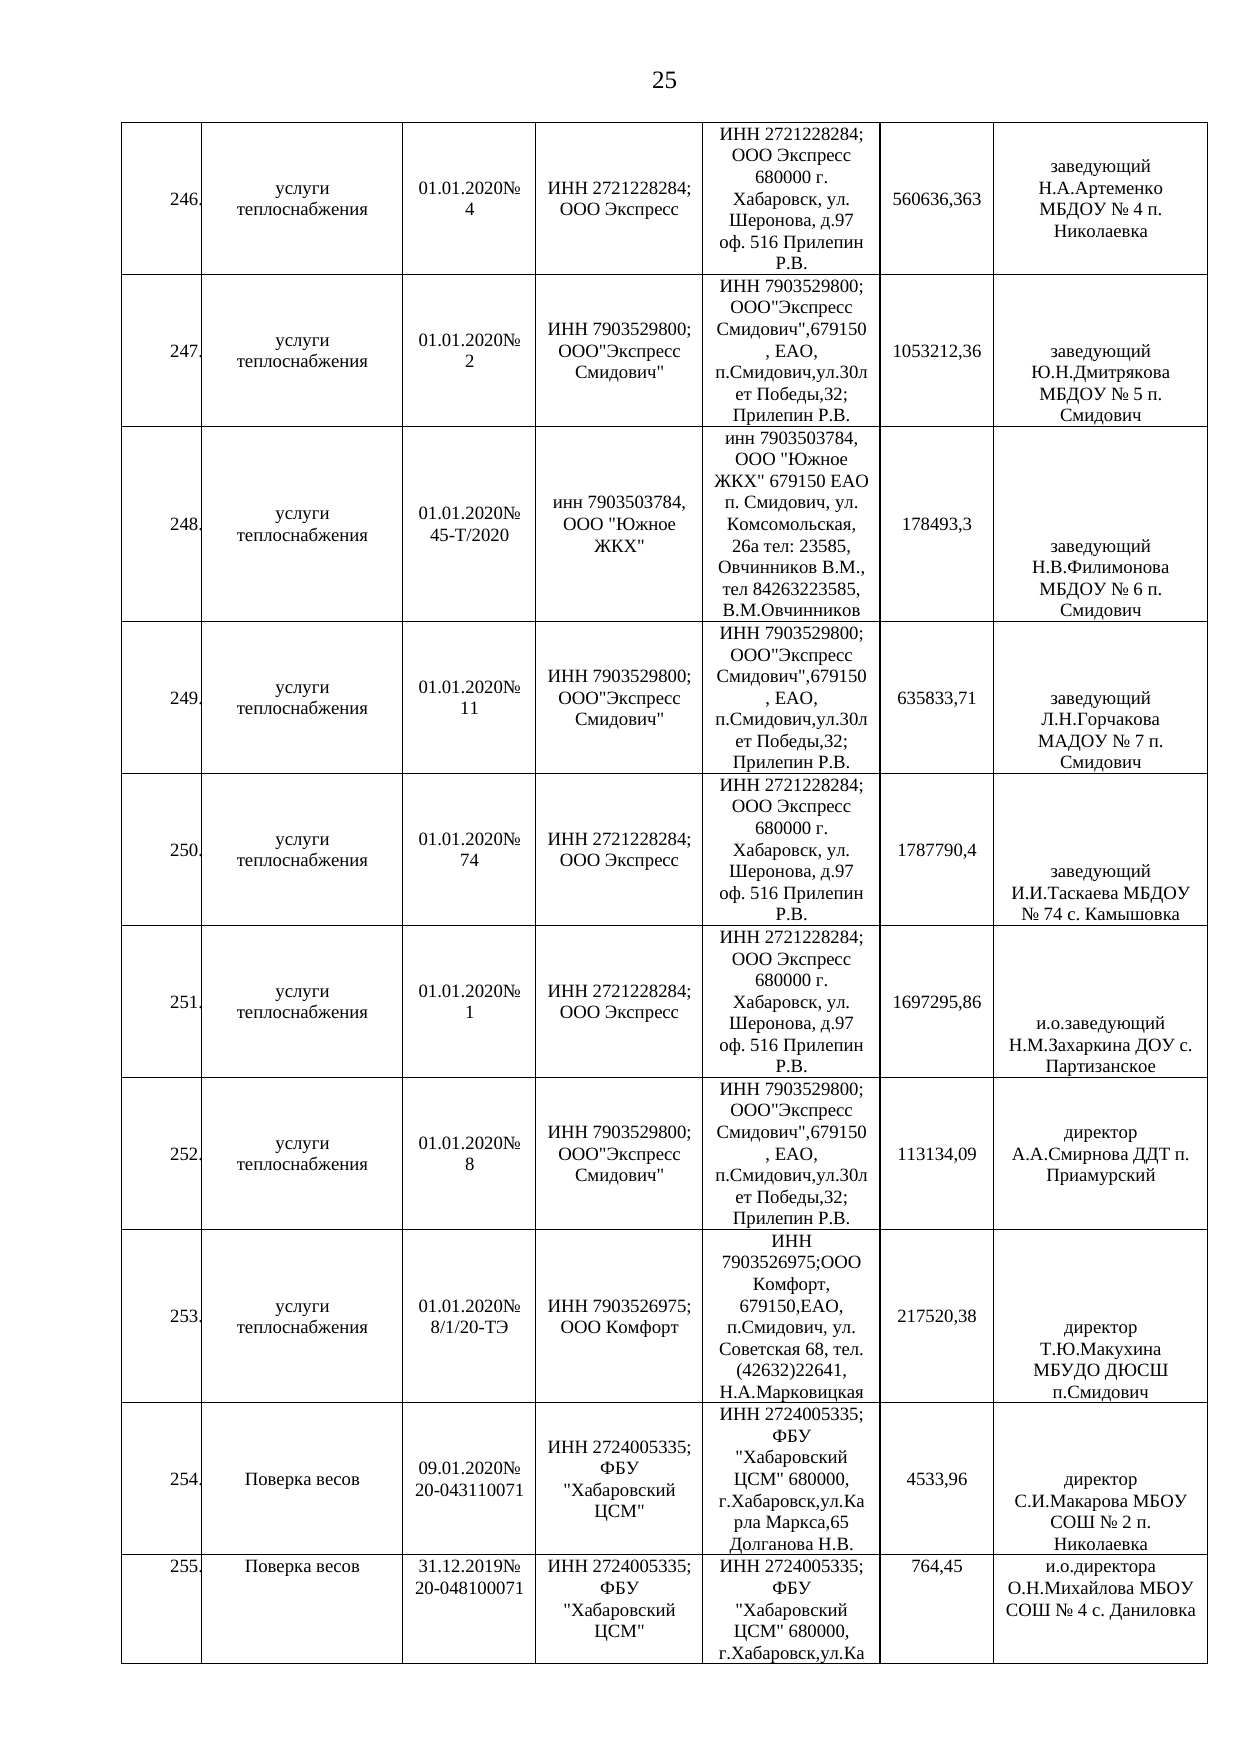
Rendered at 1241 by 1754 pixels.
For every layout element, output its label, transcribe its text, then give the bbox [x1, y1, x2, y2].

table_cell ИНН 2721228284; ООО Экспресс [536, 926, 702, 1077]
table_cell ИНН 2721228284; ООО Экспресс 680000 г. Хабаровск, ул. Шеронова, д.97 оф. 516 Прилепин Р.В. [703, 926, 879, 1077]
table_cell 560636,363 [881, 123, 993, 274]
table_cell услуги теплоснабжения [202, 926, 402, 1077]
table_cell [122, 774, 201, 925]
table_cell ИНН 7903529800; ООО"Экспресс Смидович",679150, ЕАО, п.Смидович,ул.30лет Победы,32; Прилепин Р.В. [703, 275, 879, 426]
table_cell 01.01.2020№8 [403, 1078, 535, 1229]
table_cell ИНН 2721228284; ООО Экспресс 680000 г. Хабаровск, ул. Шеронова, д.97 оф. 516 Прилепин Р.В. [703, 123, 879, 274]
table_cell [122, 926, 201, 1077]
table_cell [703, 1555, 879, 1663]
table_cell заведующий И.И.Таскаева МБДОУ № 74 с. Камышовка [994, 774, 1207, 925]
table_cell услуги теплоснабжения [202, 427, 402, 621]
table_cell 1697295,86 [881, 926, 993, 1077]
table_cell ИНН 2721228284; ООО Экспресс [536, 774, 702, 925]
table_cell 178493,3 [881, 427, 993, 621]
table_cell 01.01.2020№4 [403, 123, 535, 274]
table_cell услуги теплоснабжения [202, 622, 402, 773]
table_cell 1053212,36 [881, 275, 993, 426]
table_cell [122, 123, 201, 274]
table_cell и.о.заведующий Н.М.Захаркина ДОУ с. Партизанское [994, 926, 1207, 1077]
table_cell ИНН 7903529800; ООО"Экспресс Смидович" [536, 1078, 702, 1229]
table_cell директор С.И.Макарова МБОУ СОШ № 2 п. Николаевка [994, 1403, 1207, 1554]
table_cell [122, 622, 201, 773]
table_cell ИНН 7903529800; ООО"Экспресс Смидович",679150, ЕАО, п.Смидович,ул.30лет Победы,32; Прилепин Р.В. [703, 622, 879, 773]
table_cell ИНН 2721228284; ООО Экспресс [536, 123, 702, 274]
table_cell Поверка весов [202, 1555, 402, 1663]
table_cell ИНН 2724005335; ФБУ "Хабаровский ЦСМ" 680000, г.Хабаровск,ул.Карла Маркса,65 Долганова Н.В. [703, 1403, 879, 1554]
table_cell заведующий Н.А.Артеменко МБДОУ № 4 п. Николаевка [994, 123, 1207, 274]
table_cell 4533,96 [881, 1403, 993, 1554]
table_cell Поверка весов [202, 1403, 402, 1554]
table_cell услуги теплоснабжения [202, 1078, 402, 1229]
table_cell 1787790,4 [881, 774, 993, 925]
table_cell [122, 1230, 201, 1402]
table_cell 217520,38 [881, 1230, 993, 1402]
table_cell 113134,09 [881, 1078, 993, 1229]
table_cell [536, 1555, 702, 1663]
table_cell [403, 1555, 535, 1663]
table_cell 01.01.2020№2 [403, 275, 535, 426]
table_cell [122, 427, 201, 621]
table_cell услуги теплоснабжения [202, 1230, 402, 1402]
table_cell директор Т.Ю.Макухина МБУДО ДЮСШ п.Смидович [994, 1230, 1207, 1402]
table_cell ИНН 7903526975; ООО Комфорт [536, 1230, 702, 1402]
table_cell директор А.А.Смирнова ДДТ п. Приамурский [994, 1078, 1207, 1229]
table_cell инн 7903503784, ООО "Южное ЖКХ" 679150 ЕАО п. Смидович, ул. Комсомольская, 26а тел: 23585, Овчинников В.М., тел 84263223585, В.М.Овчинников [703, 427, 879, 621]
table_cell 01.01.2020№45-Т/2020 [403, 427, 535, 621]
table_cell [202, 123, 402, 274]
table_cell ИНН 2724005335; ФБУ "Хабаровский ЦСМ" [536, 1403, 702, 1554]
table_cell 764,45 [881, 1555, 993, 1663]
table_cell заведующий Ю.Н.Дмитрякова МБДОУ № 5 п. Смидович [994, 275, 1207, 426]
table_cell заведующий Н.В.Филимонова МБДОУ № 6 п. Смидович [994, 427, 1207, 621]
table_cell ИНН 7903526975;ООО Комфорт, 679150,ЕАО, п.Смидович, ул. Советская 68, тел. (42632)22641, Н.А.Марковицкая [703, 1230, 879, 1402]
table_cell 09.01.2020№20-043110071 [403, 1403, 535, 1554]
table_cell 01.01.2020№8/1/20-ТЭ [403, 1230, 535, 1402]
table_cell [122, 275, 201, 426]
table_cell заведующий Л.Н.Горчакова МАДОУ № 7 п. Смидович [994, 622, 1207, 773]
table_cell ИНН 7903529800; ООО"Экспресс Смидович" [536, 275, 702, 426]
table_cell ИНН 7903529800; ООО"Экспресс Смидович" [536, 622, 702, 773]
table_cell [122, 1078, 201, 1229]
table_cell 635833,71 [881, 622, 993, 773]
table_cell [122, 1403, 201, 1554]
table_cell [122, 1555, 201, 1663]
table_cell 01.01.2020№74 [403, 774, 535, 925]
table_cell ИНН 7903529800; ООО"Экспресс Смидович",679150, ЕАО, п.Смидович,ул.30лет Победы,32; Прилепин Р.В. [703, 1078, 879, 1229]
table_cell услуги теплоснабжения [202, 275, 402, 426]
table_cell инн 7903503784, ООО "Южное ЖКХ" [536, 427, 702, 621]
table_cell услуги теплоснабжения [202, 774, 402, 925]
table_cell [994, 1555, 1207, 1663]
table_cell 01.01.2020№11 [403, 622, 535, 773]
table_cell 01.01.2020№1 [403, 926, 535, 1077]
table_cell ИНН 2721228284; ООО Экспресс 680000 г. Хабаровск, ул. Шеронова, д.97 оф. 516 Прилепин Р.В. [703, 774, 879, 925]
